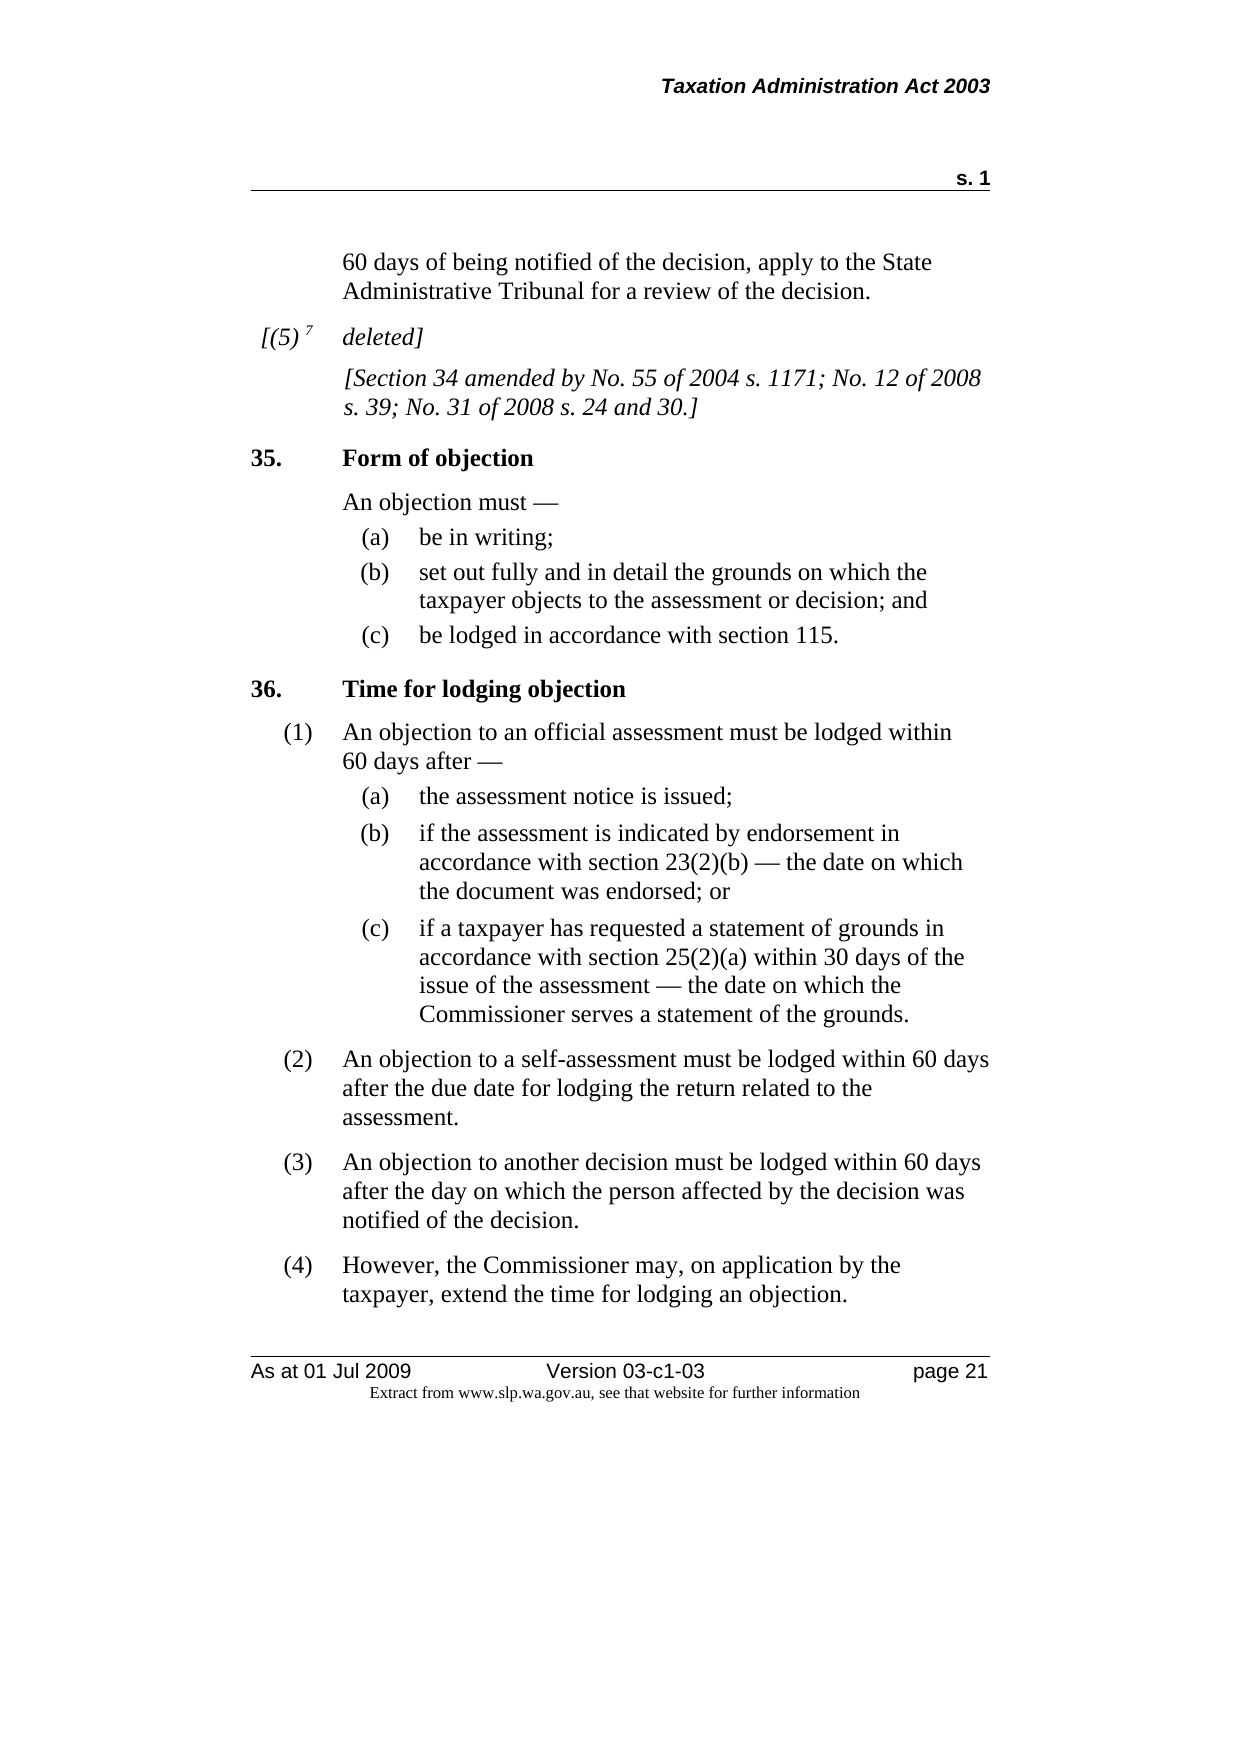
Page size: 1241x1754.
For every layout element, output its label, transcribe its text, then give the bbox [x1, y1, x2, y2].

text (a) be in writing; [251, 522, 990, 550]
text [Section 34 amended by No. 55 of 2004 s. 1171; No. 12 of 2008 s. 39; No. 31 of 2008 s. 24 and 30.] [251, 363, 990, 420]
text (2) An objection to a self-assessment must be lodged within 60 days after the due date for lodging the return related to the assessment. [251, 1044, 990, 1131]
subtitle 36. Time for lodging objection [251, 674, 990, 703]
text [251, 247, 990, 305]
text An objection must — [251, 487, 990, 515]
text (1) An objection to an official assessment must be lodged within 60 days after — [251, 717, 990, 775]
text (b) set out fully and in detail the grounds on which the taxpayer objects to the assessment or decision; and [251, 557, 990, 614]
text (3) An objection to another decision must be lodged within 60 days after the day on which the person affected by the decision was notified of the decision. [251, 1147, 990, 1234]
text (c) be lodged in accordance with section 115. [251, 620, 990, 649]
text (b) if the assessment is indicated by endorsement in accordance with section 23(2)(b) — the date on which the document was endorsed; or [251, 818, 990, 904]
text (4) However, the Commissioner may, on application by the taxpayer, extend the time for lodging an objection. [251, 1250, 990, 1308]
text (a) the assessment notice is issued; [251, 781, 990, 810]
text [(5) 7 deleted] [251, 322, 990, 350]
subtitle 35. Form of objection [251, 443, 990, 472]
text (c) if a taxpayer has requested a statement of grounds in accordance with section 25(2)(a) within 30 days of the issue of the assessment — the date on which the Commissioner serves a statement of the grounds. [251, 913, 990, 1028]
